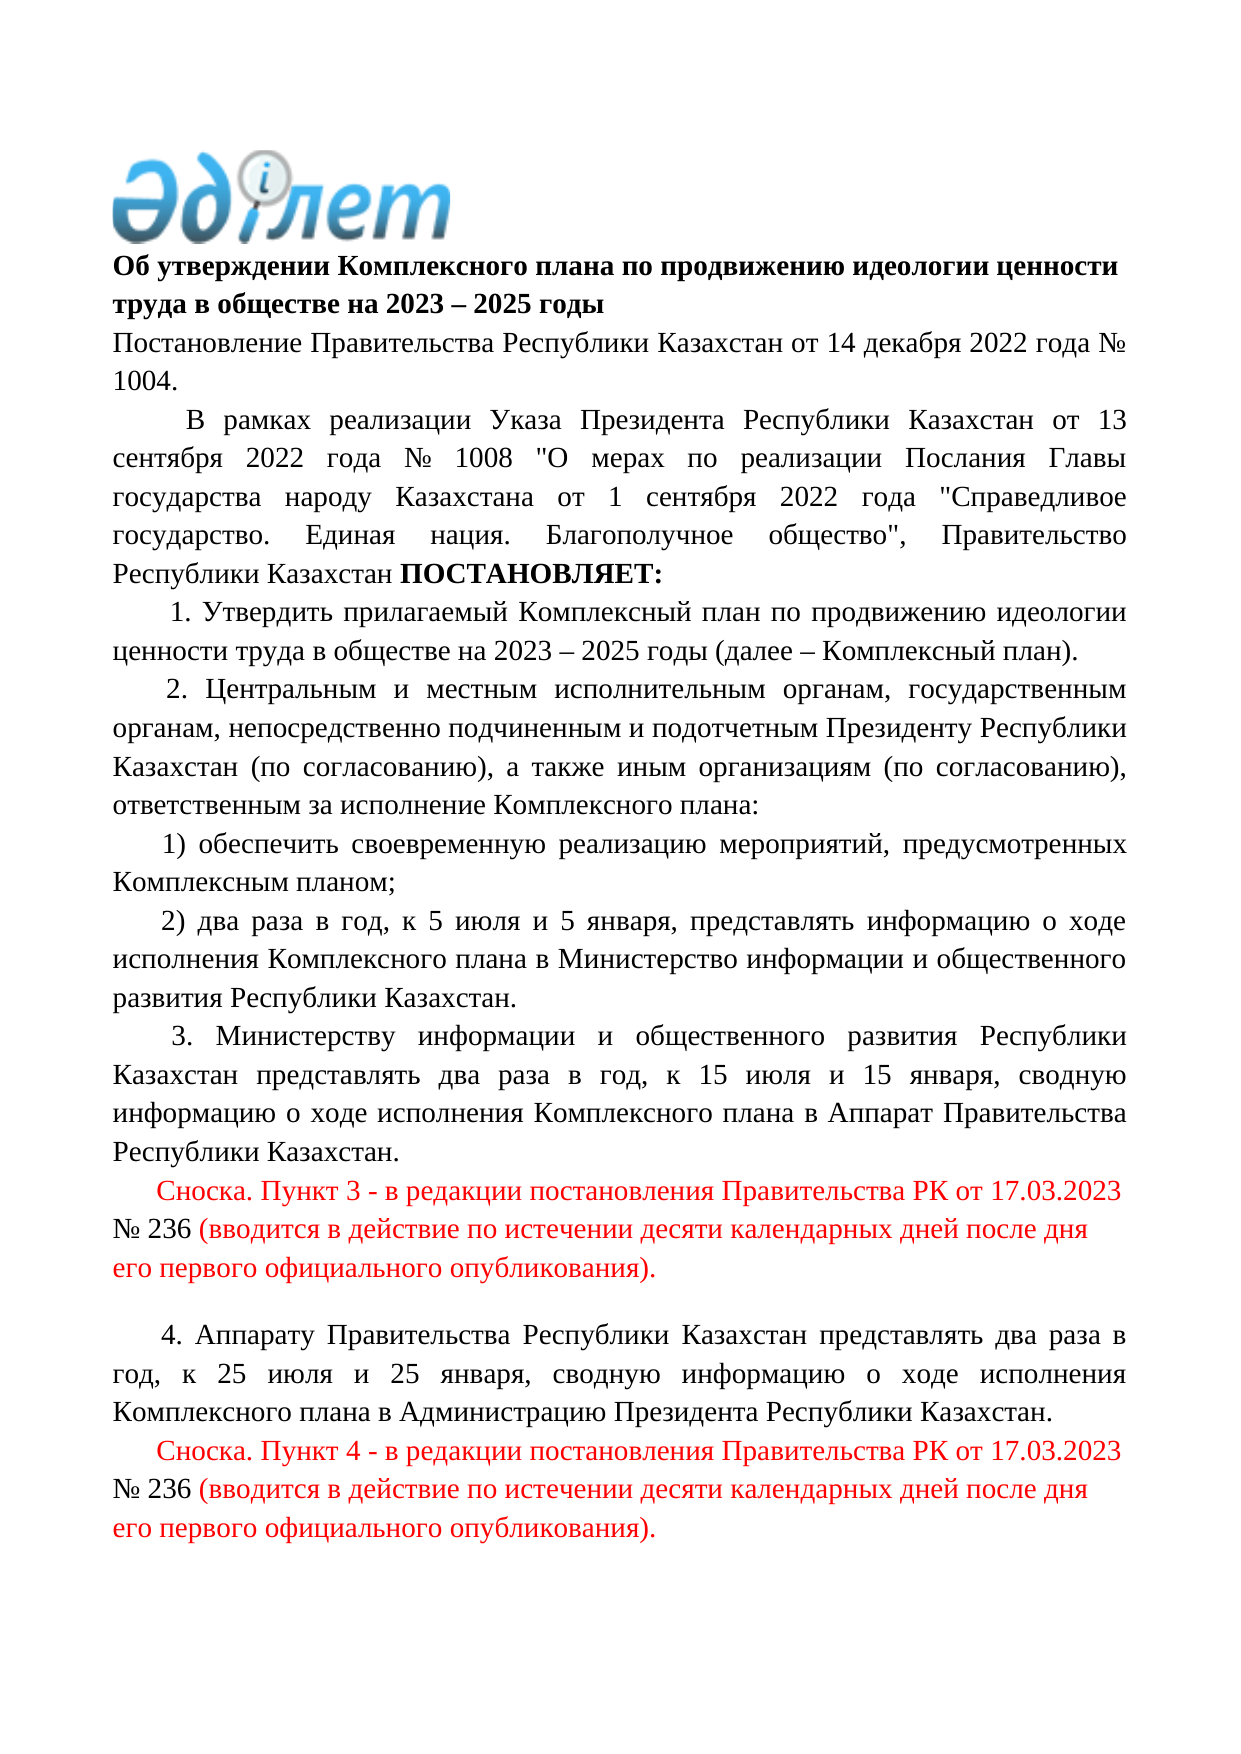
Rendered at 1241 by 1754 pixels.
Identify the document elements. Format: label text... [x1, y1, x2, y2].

text 1. Утвердить прилагаемый Комплексный план по продвижению идеологии ценности труда в обществе на 2023 – 2025 годы (далее – Комплексный план). [112, 594, 1128, 667]
text 2) два раза в год, к 5 июля и 5 января, представлять информацию о ходе исполнения Комплексного плана в Министерство информации и общественного развития Республики Казахстан. [112, 903, 1128, 1013]
text В рамках реализации Указа Президента Республики Казахстан от 13 сентября 2022 года № 1008 "О мерах по реализации Послания Главы государства народу Казахстана от 1 сентября 2022 года "Справедливое государство. Единая нация. Благополучное общество", Правительство Республики Казахстан ПОСТАНОВЛЯЕТ: [112, 402, 1128, 589]
text Сноска. Пункт 3 - в редакции постановления Правительства РК от 17.03.2023 № 236 (вводится в действие по истечении десяти календарных дней после дня его первого официального опубликования). [112, 1173, 1128, 1313]
text Об утверждении Комплексного плана по продвижению идеологии ценности труда в обществе на 2023 – 2025 годы [112, 248, 1128, 320]
picture [112, 150, 451, 244]
text 2. Центральным и местным исполнительным органам, государственным органам, непосредственно подчиненным и подотчетным Президенту Республики Казахстан (по согласованию), а также иным организациям (по согласованию), ответственным за исполнение Комплексного плана: [112, 672, 1128, 821]
text Сноска. Пункт 4 - в редакции постановления Правительства РК от 17.03.2023 № 236 (вводится в действие по истечении десяти календарных дней после дня его первого официального опубликования). [112, 1433, 1128, 1574]
text 3. Министерству информации и общественного развития Республики Казахстан представлять два раза в год, к 15 июля и 15 января, сводную информацию о ходе исполнения Комплексного плана в Аппарат Правительства Республики Казахстан. [112, 1018, 1128, 1168]
text Постановление Правительства Республики Казахстан от 14 декабря 2022 года № 1004. [112, 325, 1128, 397]
text 4. Аппарату Правительства Республики Казахстан представлять два раза в год, к 25 июля и 25 января, сводную информацию о ходе исполнения Комплексного плана в Администрацию Президента Республики Казахстан. [112, 1317, 1128, 1428]
text 1) обеспечить своевременную реализацию мероприятий, предусмотренных Комплексным планом; [112, 826, 1128, 898]
